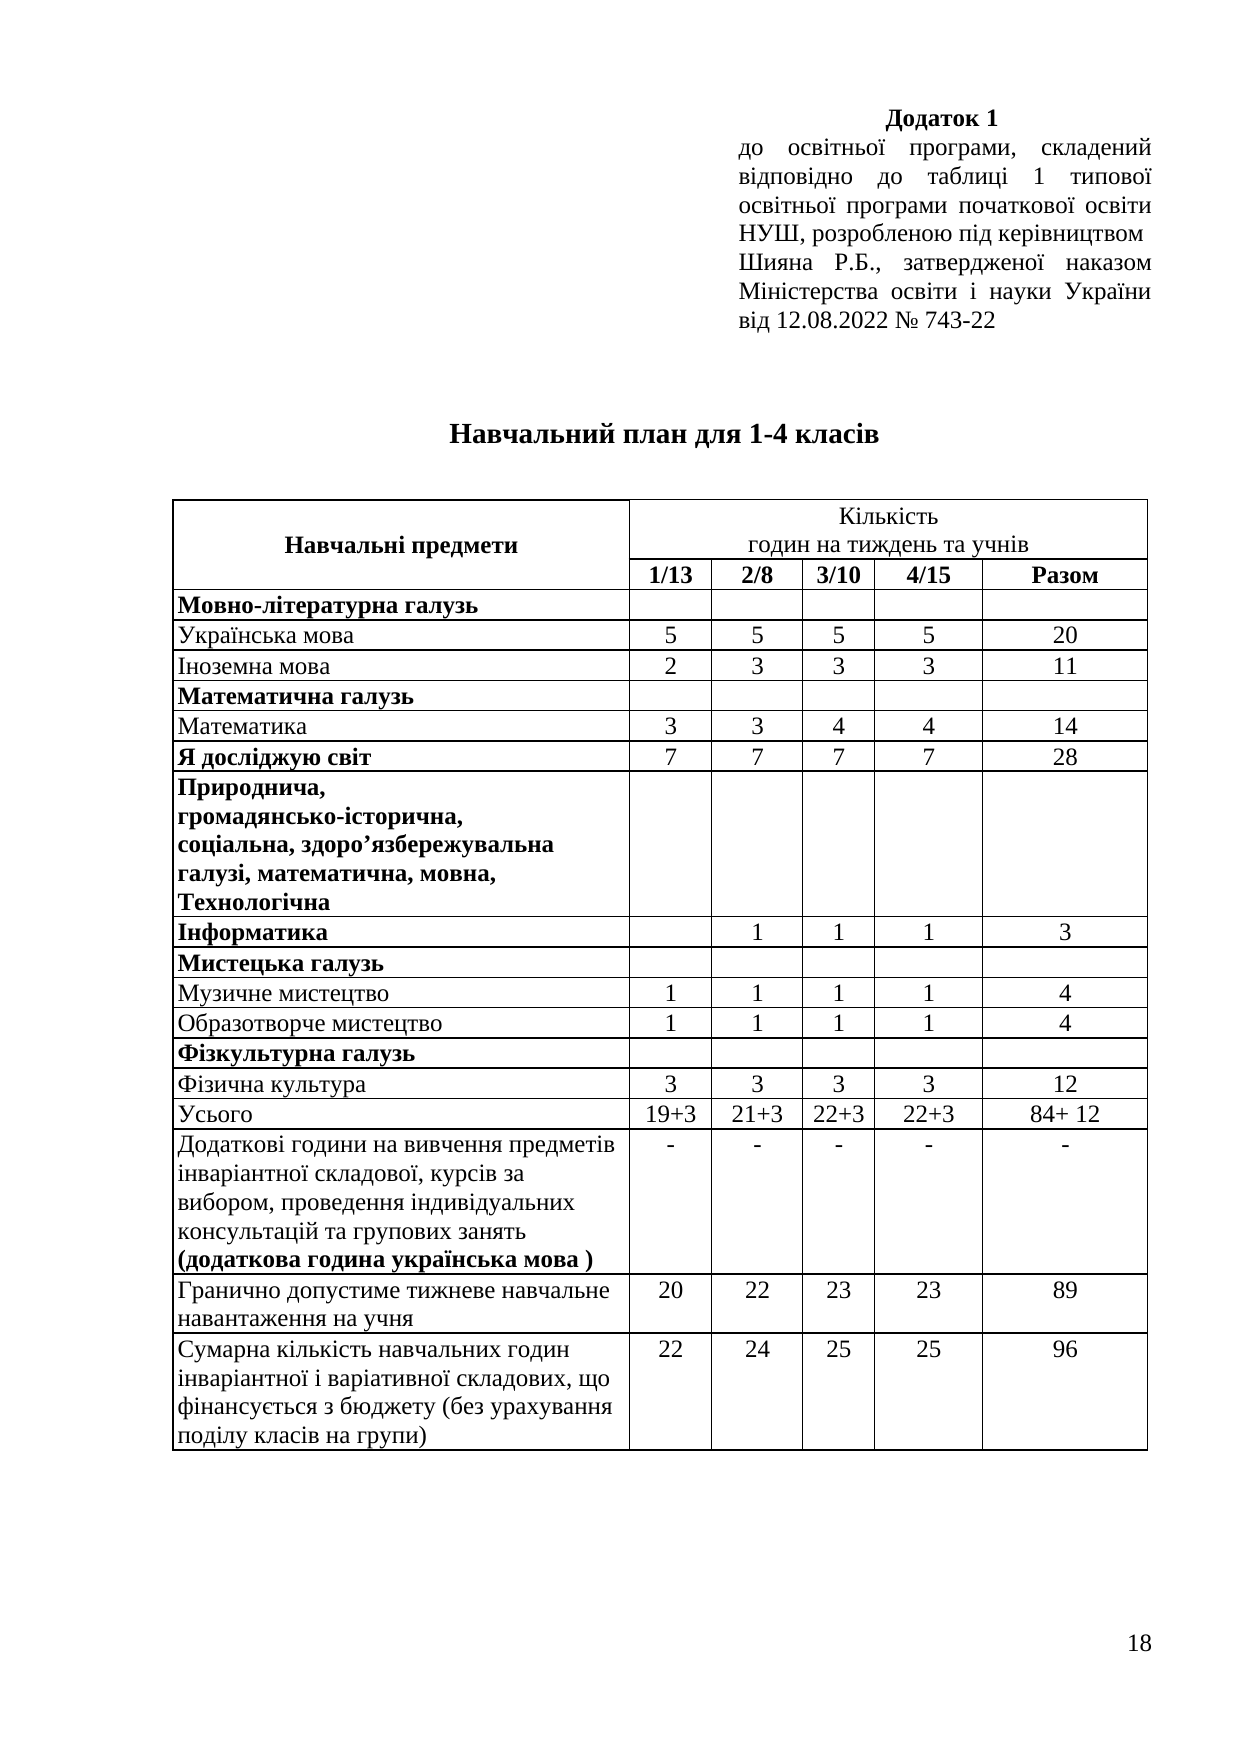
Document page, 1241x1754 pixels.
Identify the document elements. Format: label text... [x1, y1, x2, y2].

table_cell 89 [983, 1275, 1147, 1332]
table_cell Математична галузь [174, 681, 629, 710]
table_cell [983, 948, 1147, 976]
table_cell 1 [630, 1008, 711, 1037]
table_cell - [630, 1130, 711, 1273]
table_cell 1 [803, 917, 874, 946]
table_cell Усього [174, 1099, 629, 1128]
table_cell [983, 772, 1147, 916]
table_cell Українська мова [174, 621, 629, 649]
table_cell Музичне мистецтво [174, 978, 629, 1007]
table_cell [803, 772, 874, 916]
table_header Навчальні предмети [174, 501, 629, 588]
table_cell 7 [875, 742, 982, 770]
table_cell [983, 1039, 1147, 1067]
table_cell 5 [712, 621, 802, 649]
table_cell 3 [630, 1069, 711, 1098]
table_cell 22 [712, 1275, 802, 1332]
table_cell [630, 948, 711, 976]
table_cell 25 [875, 1334, 982, 1449]
table_cell 3 [875, 1069, 982, 1098]
table_cell Фізкультурна галузь [174, 1039, 629, 1067]
table_cell 1 [875, 978, 982, 1007]
subtitle Навчальний план для 1-4 класів [177, 416, 1151, 449]
table_cell [712, 1039, 802, 1067]
table_header Кількість годин на тиждень та учнів [630, 500, 1147, 558]
table_cell [803, 681, 874, 710]
table_cell - [803, 1130, 874, 1273]
table_cell Сумарна кількість навчальних годин інваріантної і варіативної складових, що фінансується з бюджету (без урахування поділу класів на групи) [174, 1334, 629, 1449]
table_cell 1 [803, 1008, 874, 1037]
table_cell 11 [983, 651, 1147, 679]
table_cell [983, 681, 1147, 710]
table_cell Мистецька галузь [174, 948, 629, 976]
table_cell - [875, 1130, 982, 1273]
table_cell 4 [875, 711, 982, 740]
table_cell 4/15 [875, 560, 982, 588]
table_cell [630, 772, 711, 916]
table_cell [875, 948, 982, 976]
table_cell [875, 681, 982, 710]
table_cell 3 [630, 711, 711, 740]
table_cell [983, 590, 1147, 619]
table_cell 1 [875, 917, 982, 946]
table_cell 2/8 [712, 560, 802, 588]
table_cell [712, 681, 802, 710]
table_cell Гранично допустиме тижневе навчальне навантаження на учня [174, 1275, 629, 1332]
table_cell [803, 948, 874, 976]
table_cell 3 [712, 711, 802, 740]
table_cell 3/10 [803, 560, 874, 588]
table_cell Природнича, громадянсько-історична, соціальна, здоро’язбережувальна галузі, математична, мовна, Технологічна [174, 772, 629, 916]
table_cell 5 [803, 621, 874, 649]
table_cell 84+ 12 [983, 1099, 1147, 1128]
table_cell 19+3 [630, 1099, 711, 1128]
table_cell 25 [803, 1334, 874, 1449]
table_cell 20 [983, 621, 1147, 649]
table_cell 1 [875, 1008, 982, 1037]
table_cell Образотворче мистецтво [174, 1008, 629, 1037]
table_cell Фізична культура [174, 1069, 629, 1098]
table_cell 20 [630, 1275, 711, 1332]
table_cell - [712, 1130, 802, 1273]
table_cell [875, 590, 982, 619]
table_cell 3 [803, 1069, 874, 1098]
text Додаток 1 [177, 103, 1152, 132]
table_cell Разом [983, 560, 1147, 588]
table_cell [803, 590, 874, 619]
table_cell 4 [983, 1008, 1147, 1037]
table_cell 1/13 [630, 560, 711, 588]
table_cell 21+3 [712, 1099, 802, 1128]
table_cell Я досліджую світ [174, 742, 629, 770]
table_cell 23 [803, 1275, 874, 1332]
table_cell [630, 590, 711, 619]
table_cell 5 [630, 621, 711, 649]
table_cell 22 [630, 1334, 711, 1449]
table_cell 7 [803, 742, 874, 770]
table_cell [712, 772, 802, 916]
table_cell 12 [983, 1069, 1147, 1098]
table_cell 1 [712, 1008, 802, 1037]
table_cell Інформатика [174, 917, 629, 946]
table_cell Математика [174, 711, 629, 740]
table_cell 1 [712, 978, 802, 1007]
text Шияна Р.Б., затвердженої наказом Міністерства освіти і науки України від 12.08.2022 № 743-22 [738, 247, 1152, 333]
table_cell Мовно-літературна галузь [174, 590, 629, 619]
table_cell [712, 948, 802, 976]
table_cell [630, 1039, 711, 1067]
table_cell 3 [875, 651, 982, 679]
table_cell [630, 681, 711, 710]
table_cell 22+3 [875, 1099, 982, 1128]
table_cell 14 [983, 711, 1147, 740]
table_cell Додаткові години на вивчення предметів інваріантної складової, курсів за вибором, проведення індивідуальних консультацій та групових занять (додаткова година українська мова ) [174, 1130, 629, 1273]
table_cell 5 [875, 621, 982, 649]
table_cell 7 [630, 742, 711, 770]
table_cell 4 [983, 978, 1147, 1007]
table_cell [803, 1039, 874, 1067]
table_cell 28 [983, 742, 1147, 770]
table_cell 3 [712, 1069, 802, 1098]
table_cell 22+3 [803, 1099, 874, 1128]
table_cell [630, 917, 711, 946]
table_cell 1 [630, 978, 711, 1007]
table_cell 3 [712, 651, 802, 679]
table_cell - [983, 1130, 1147, 1273]
table_cell 96 [983, 1334, 1147, 1449]
table_cell [712, 590, 802, 619]
table_cell 3 [803, 651, 874, 679]
table_cell [875, 1039, 982, 1067]
table_cell 24 [712, 1334, 802, 1449]
table_cell 4 [803, 711, 874, 740]
table_cell 23 [875, 1275, 982, 1332]
table_cell Іноземна мова [174, 651, 629, 679]
table_cell [875, 772, 982, 916]
table_cell 1 [803, 978, 874, 1007]
table_cell 7 [712, 742, 802, 770]
table_cell 1 [712, 917, 802, 946]
text до освітньої програми, складений відповідно до таблиці 1 типової освітньої програми початкової освіти НУШ, розробленою під керівництвом [738, 132, 1152, 247]
table_cell 2 [630, 651, 711, 679]
table_cell 3 [983, 917, 1147, 946]
